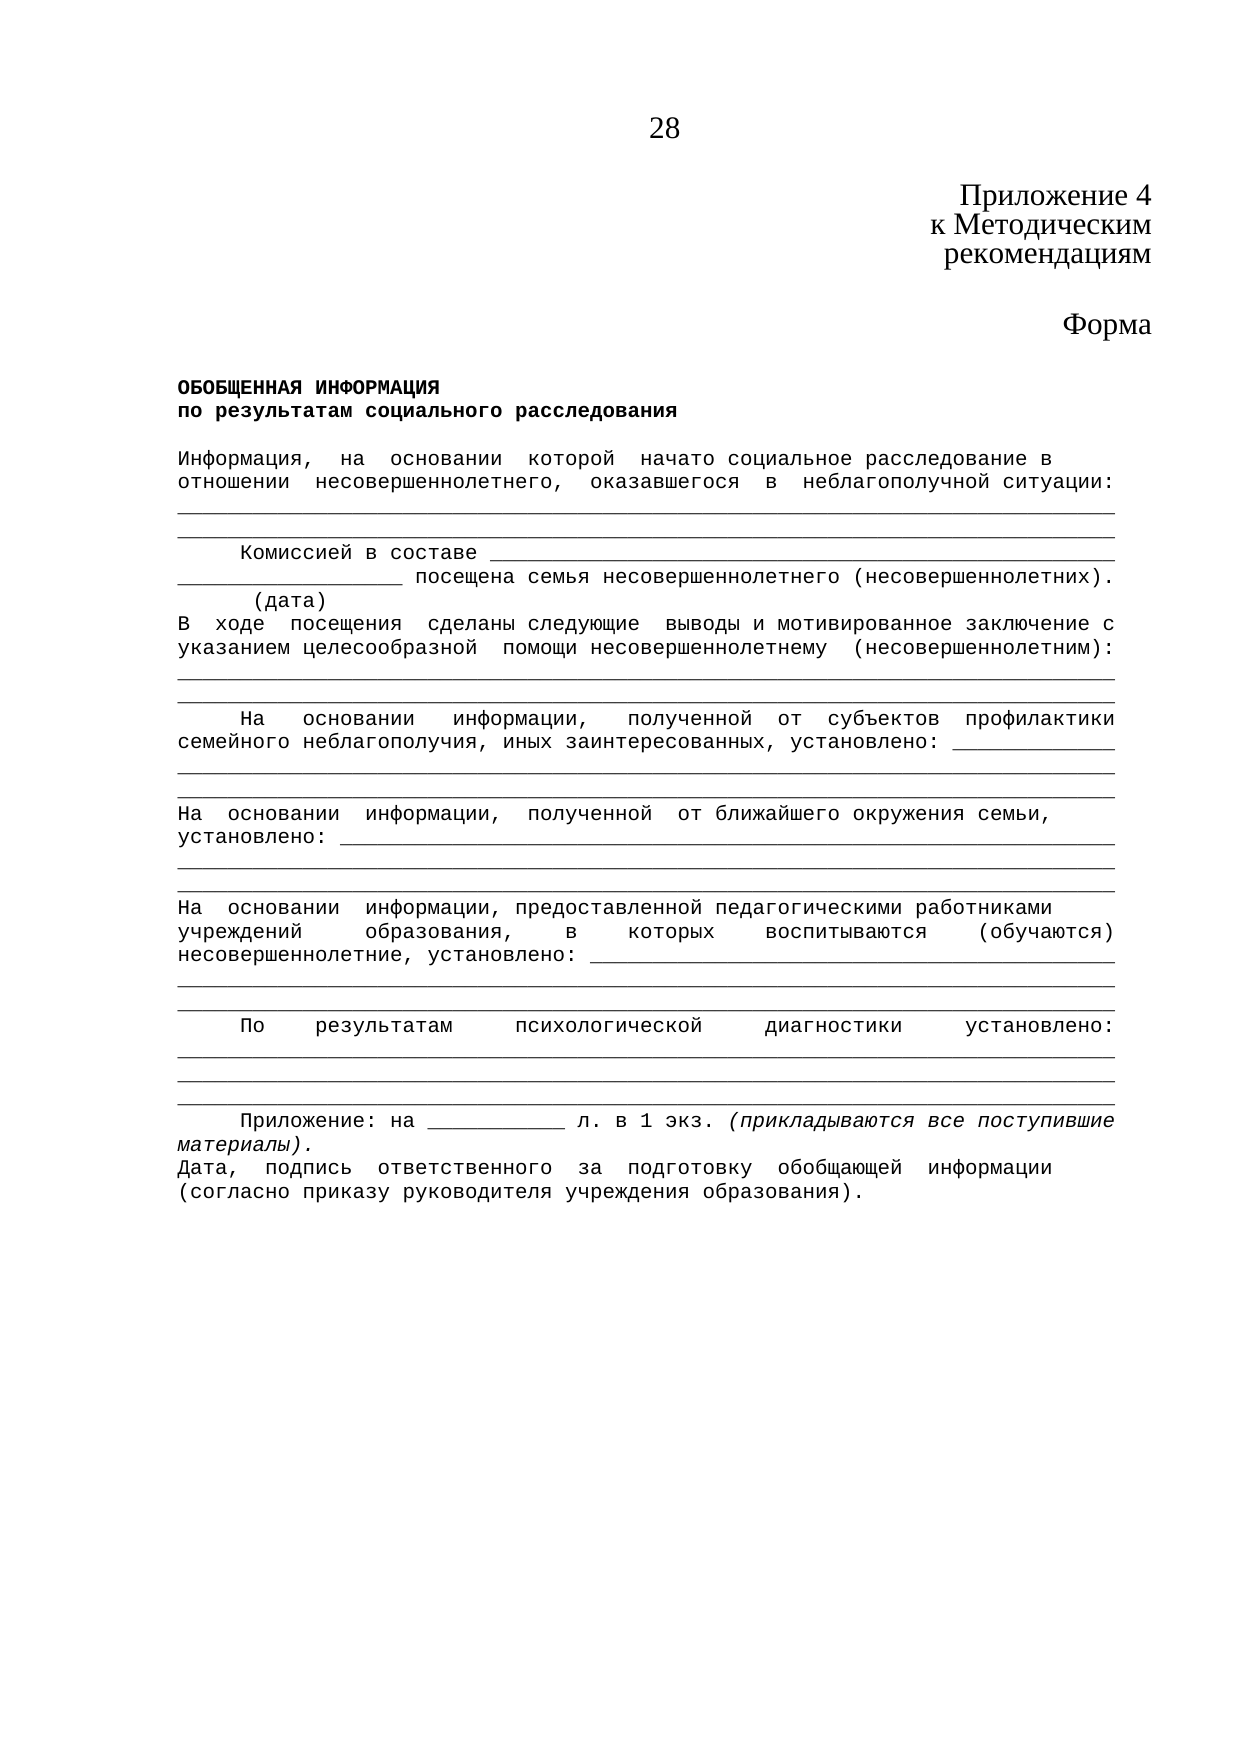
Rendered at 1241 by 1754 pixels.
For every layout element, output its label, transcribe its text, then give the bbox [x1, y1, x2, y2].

text ___________________________________________________________________________ [177, 779, 1152, 802]
text ___________________________________________________________________________ [177, 850, 1152, 873]
text На основании информации, предоставленной педагогическими работниками [177, 897, 1152, 921]
text ___________________________________________________________________________ [177, 519, 1152, 542]
text По результатам психологической диагностики установлено: [177, 1015, 1152, 1039]
text Информация, на основании которой начато социальное расследование в [177, 448, 1152, 471]
text Дата, подпись ответственного за подготовку обобщающей информации [177, 1157, 1152, 1181]
text учреждений образования, в которых воспитываются (обучаются) [177, 921, 1152, 944]
text семейного неблагополучия, иных заинтересованных, установлено: _____________ [177, 732, 1152, 755]
text рекомендациям [177, 240, 1152, 269]
text На основании информации, полученной от субъектов профилактики [177, 708, 1152, 732]
text (дата) [177, 590, 1152, 613]
text указанием целесообразной помощи несовершеннолетнему (несовершеннолетним): [177, 637, 1152, 661]
text несовершеннолетние, установлено: __________________________________________ [177, 944, 1152, 968]
text ___________________________________________________________________________ [177, 755, 1152, 779]
text ___________________________________________________________________________ [177, 873, 1152, 897]
text Приложение 4 [177, 182, 1152, 211]
text материалы). [177, 1133, 1152, 1157]
text __________________ посещена семья несовершеннолетнего (несовершеннолетних). [177, 566, 1152, 590]
text к Методическим [177, 211, 1152, 240]
text Приложение: на ___________ л. в 1 экз. (прикладываются все поступившие [177, 1110, 1152, 1133]
text ОБОБЩЕННАЯ ИНФОРМАЦИЯ [177, 377, 1152, 401]
text установлено: ______________________________________________________________ [177, 826, 1152, 850]
text ___________________________________________________________________________ [177, 992, 1152, 1015]
text ___________________________________________________________________________ [177, 1039, 1152, 1063]
text В ходе посещения сделаны следующие выводы и мотивированное заключение с [177, 613, 1152, 637]
text ___________________________________________________________________________ [177, 1063, 1152, 1086]
text ___________________________________________________________________________ [177, 1086, 1152, 1110]
text Форма [177, 305, 1152, 341]
text (согласно приказу руководителя учреждения образования). [177, 1181, 1152, 1204]
text отношении несовершеннолетнего, оказавшегося в неблагополучной ситуации: [177, 471, 1152, 495]
text ___________________________________________________________________________ [177, 495, 1152, 519]
text ___________________________________________________________________________ [177, 968, 1152, 992]
text На основании информации, полученной от ближайшего окружения семьи, [177, 802, 1152, 826]
text по результатам социального расследования [177, 401, 1152, 424]
text Комиссией в составе __________________________________________________ [177, 542, 1152, 566]
text ___________________________________________________________________________ [177, 661, 1152, 684]
text ___________________________________________________________________________ [177, 684, 1152, 708]
